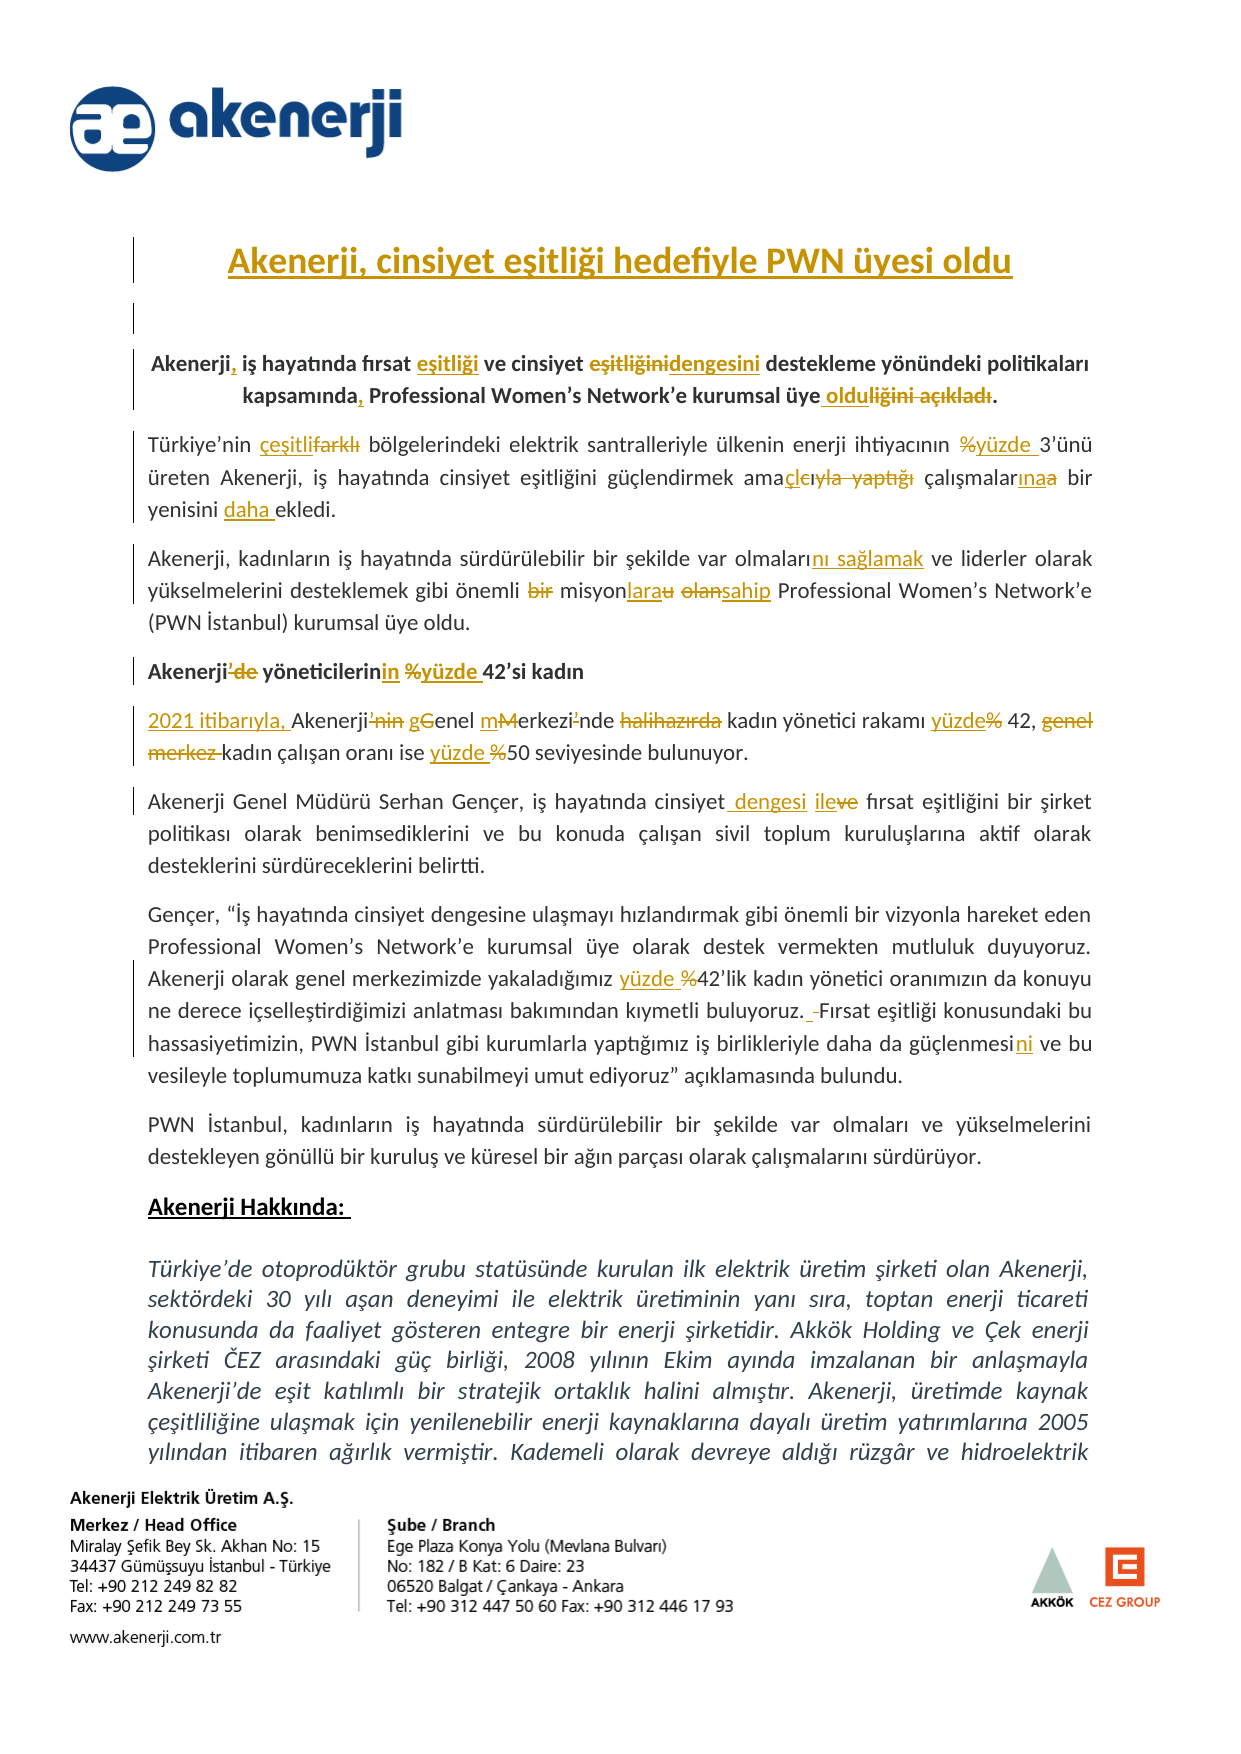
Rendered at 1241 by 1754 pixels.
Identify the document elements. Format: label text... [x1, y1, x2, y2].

text Akenerji, kadınların iş hayatında sürdürülebilir bir şekilde var olmaları ve liderler olarak yükselmelerini desteklemek gibi önemli misyon Professional Women’s Network’e (PWN İstanbul) kurumsal üye oldu. [148, 544, 1093, 636]
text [148, 1253, 1093, 1467]
text Türkiye’nin bölgelerindeki elektrik santralleriyle ülkenin enerji ihtiyacının 3’ünü üreten Akenerji, iş hayatında cinsiyet eşitliğini güçlendirmek amaı çalışmalar bir yenisini ekledi. [148, 431, 1093, 523]
text Akenerji enel erkezinde kadın yönetici rakamı 42, kadın çalışan oranı ise 50 seviyesinde bulunuyor. [148, 706, 1093, 766]
text PWN İstanbul, kadınların iş hayatında sürdürülebilir bir şekilde var olmaları ve yükselmelerini destekleyen gönüllü bir kuruluş ve küresel bir ağın parçası olarak çalışmalarını sürdürüyor. [148, 1110, 1093, 1170]
text Gençer, “İş hayatında cinsiyet dengesine ulaşmayı hızlandırmak gibi önemli bir vizyonla hareket eden Professional Women’s Network’e kurumsal üye olarak destek vermekten mutluluk duyuyoruz. Akenerji olarak genel merkezimizde yakaladığımız 42’lik kadın yönetici oranımızın da konuyu ne derece içselleştirdiğimizi anlatması bakımından kıymetli buluyoruz.Fırsat eşitliği konusundaki bu hassasiyetimizin, PWN İstanbul gibi kurumlarla yaptığımız iş birlikleriyle daha da güçlenmesi ve bu vesileyle toplumumuza katkı sunabilmeyi umut ediyoruz” açıklamasında bulundu. [148, 900, 1093, 1089]
text Akenerji Hakkında: [148, 1191, 1093, 1221]
text Akenerji yöneticilerin 42’si kadın [148, 657, 1093, 685]
text Akenerji Genel Müdürü Serhan Gençer, iş hayatında cinsiyet fırsat eşitliğini bir şirket politikası olarak benimsediklerini ve bu konuda çalışan sivil toplum kuruluşlarına aktif olarak desteklerini sürdüreceklerini belirtti. [148, 787, 1093, 879]
text Akenerji iş hayatında fırsat ve cinsiyet destekleme yönündeki politikaları kapsamında Professional Women’s Network’e kurumsal üye. [148, 349, 1093, 410]
picture [0, 0, 1241, 1717]
